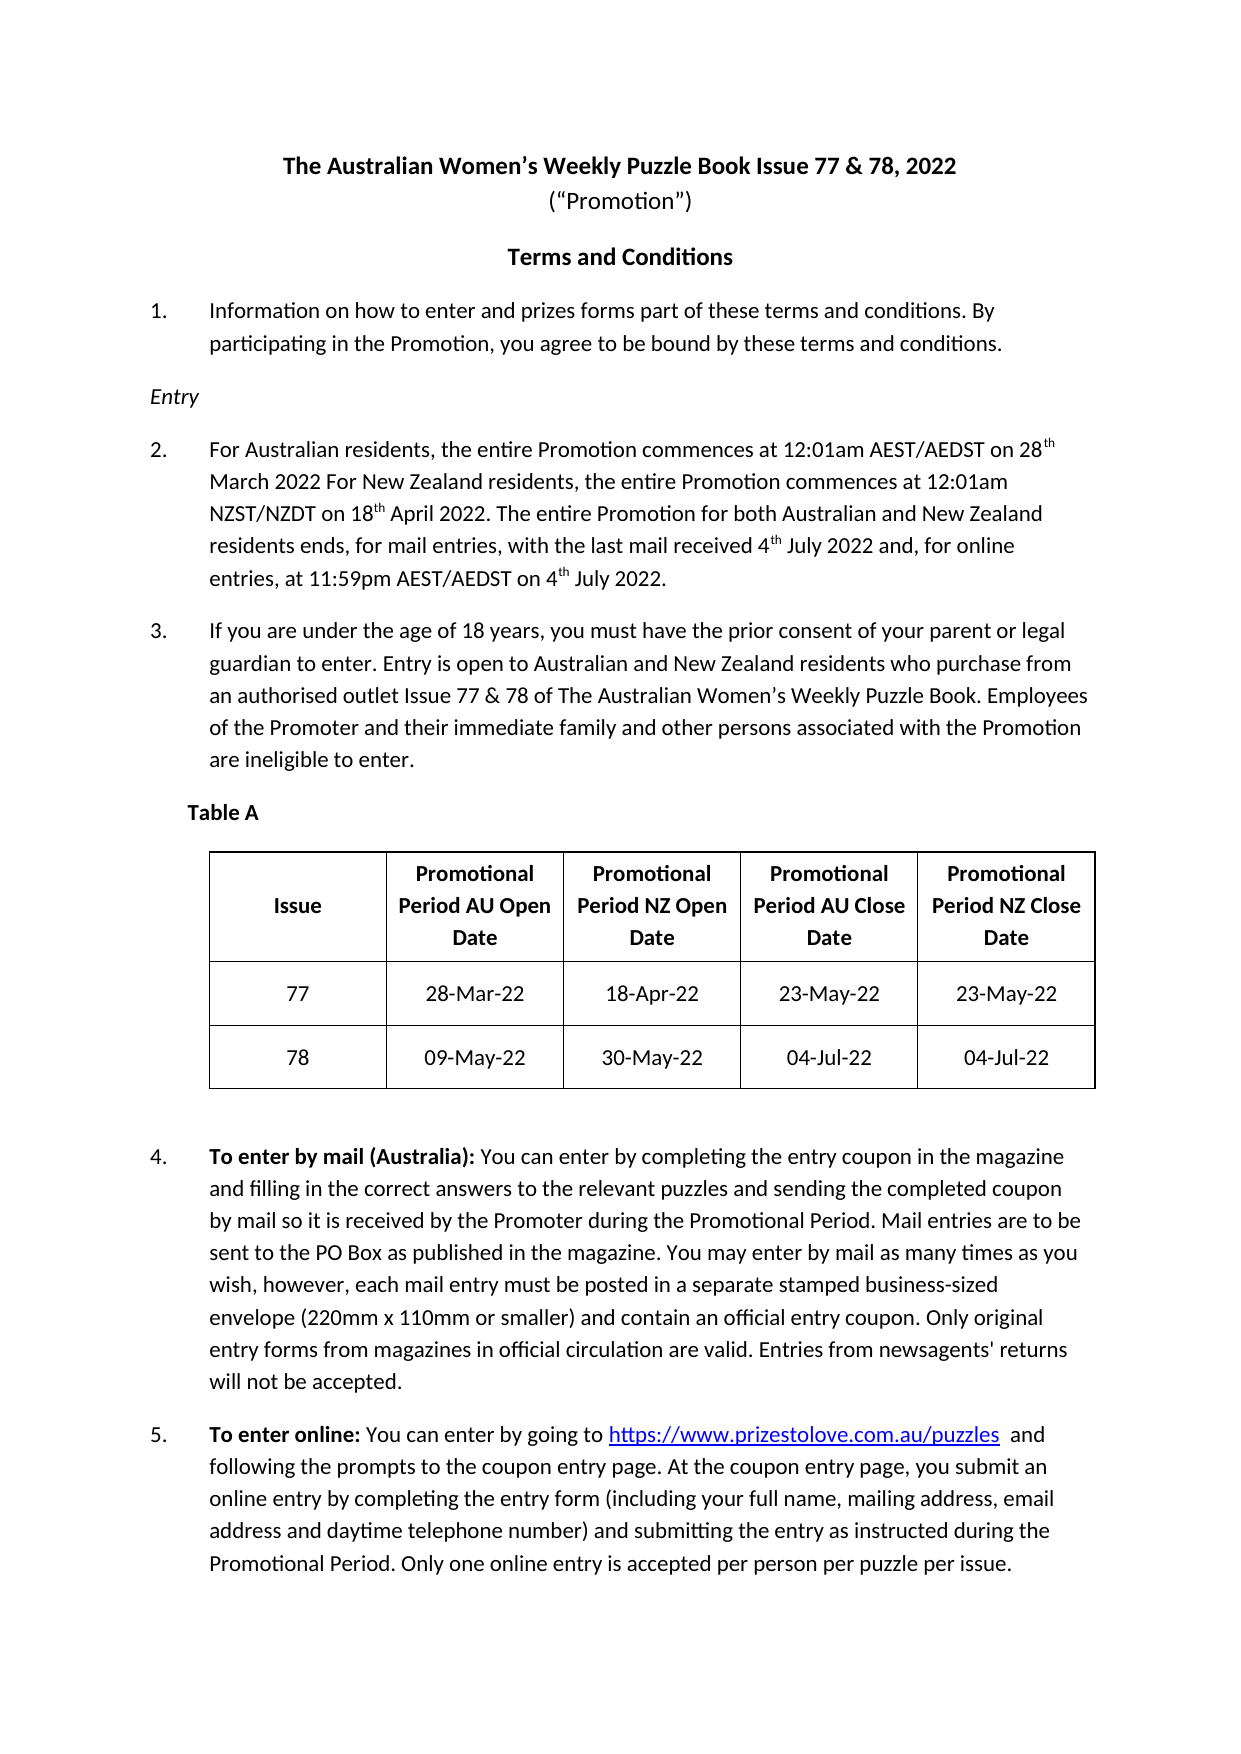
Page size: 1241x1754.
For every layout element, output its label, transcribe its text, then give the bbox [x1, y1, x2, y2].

list Table A [187, 798, 1090, 826]
table_cell 04-Jul-22 [918, 1026, 1094, 1088]
table_cell 30-May-22 [564, 1026, 740, 1088]
list For Australian residents, the entire Promotion commences at 12:01am AEST/AEDST on 28th March 2022 For New Zealand residents, the entire Promotion commences at 12:01am NZST/NZDT on 18th April 2022. The entire Promotion for both Australian and New Zealand residents ends, for mail entries, with the last mail received 4th July 2022 and, for online entries, at 11:59pm AEST/AEDST on 4th July 2022. [150, 435, 1090, 592]
table_header Issue [210, 853, 386, 961]
table_cell 78 [210, 1026, 386, 1088]
text Terms and Conditions [150, 241, 1090, 271]
text The Australian Women’s Weekly Puzzle Book Issue 77 & 78, 2022 [150, 150, 1090, 181]
list To enter by mail (Australia): You can enter by completing the entry coupon in the magazine and filling in the correct answers to the relevant puzzles and sending the completed coupon by mail so it is received by the Promoter during the Promotional Period. Mail entries are to be sent to the PO Box as published in the magazine. You may enter by mail as many times as you wish, however, each mail entry must be posted in a separate stamped business-sized envelope (220mm x 110mm or smaller) and contain an official entry coupon. Only original entry forms from magazines in official circulation are valid. Entries from newsagents' returns will not be accepted. [150, 1142, 1090, 1395]
table_header Promotional Period AU Open Date [387, 853, 563, 961]
table_cell 77 [210, 962, 386, 1024]
list If you are under the age of 18 years, you must have the prior consent of your parent or legal guardian to enter. Entry is open to Australian and New Zealand residents who purchase from an authorised outlet Issue 77 & 78 of The Australian Women’s Weekly Puzzle Book. Employees of the Promoter and their immediate family and other persons associated with the Promotion are ineligible to enter. [150, 617, 1090, 773]
table_cell 23-May-22 [918, 962, 1094, 1024]
list Information on how to enter and prizes forms part of these terms and conditions. By participating in the Promotion, you agree to be bound by these terms and conditions. [150, 297, 1090, 357]
table_cell 18-Apr-22 [564, 962, 740, 1024]
table_header Promotional Period AU Close Date [741, 853, 917, 961]
text Entry [150, 382, 1090, 410]
table_header Promotional Period NZ Open Date [564, 853, 740, 961]
list To enter online: You can enter by going to https://www.prizestolove.com.au/puzzles and following the prompts to the coupon entry page. At the coupon entry page, you submit an online entry by completing the entry form (including your full name, mailing address, email address and daytime telephone number) and submitting the entry as instructed during the Promotional Period. Only one online entry is accepted per person per puzzle per issue. [150, 1420, 1090, 1577]
table_header Promotional Period NZ Close Date [918, 853, 1094, 961]
table_cell 09-May-22 [387, 1026, 563, 1088]
table_cell 23-May-22 [741, 962, 917, 1024]
table_cell 28-Mar-22 [387, 962, 563, 1024]
table_cell 04-Jul-22 [741, 1026, 917, 1088]
text (“Promotion”) [150, 185, 1090, 216]
